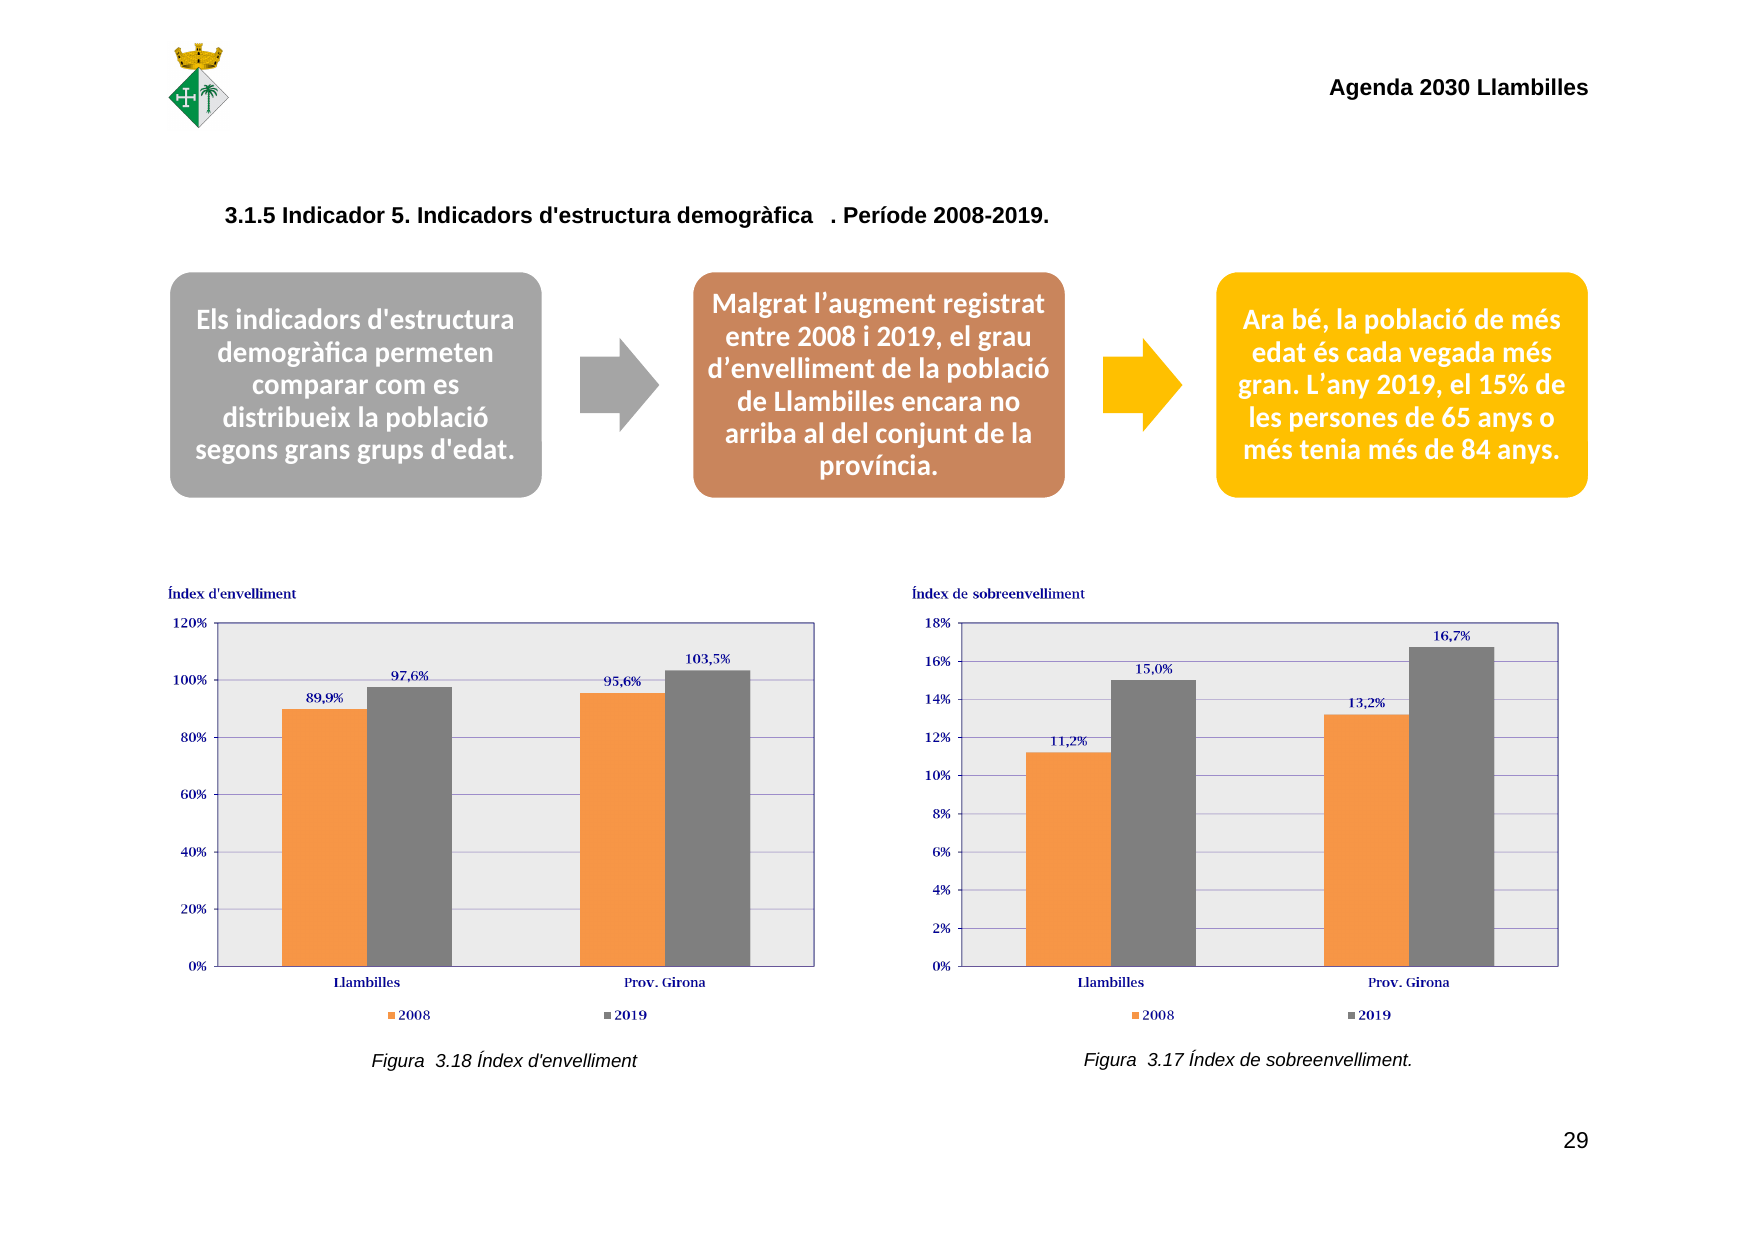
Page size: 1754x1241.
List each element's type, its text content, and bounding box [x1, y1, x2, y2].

picture [165, 585, 845, 1028]
picture [166, 41, 231, 131]
subtitle Indicador 5. Indicadors d'estructura demogràfica . Període 2008-2019. [165, 202, 1588, 228]
picture [909, 584, 1589, 1028]
